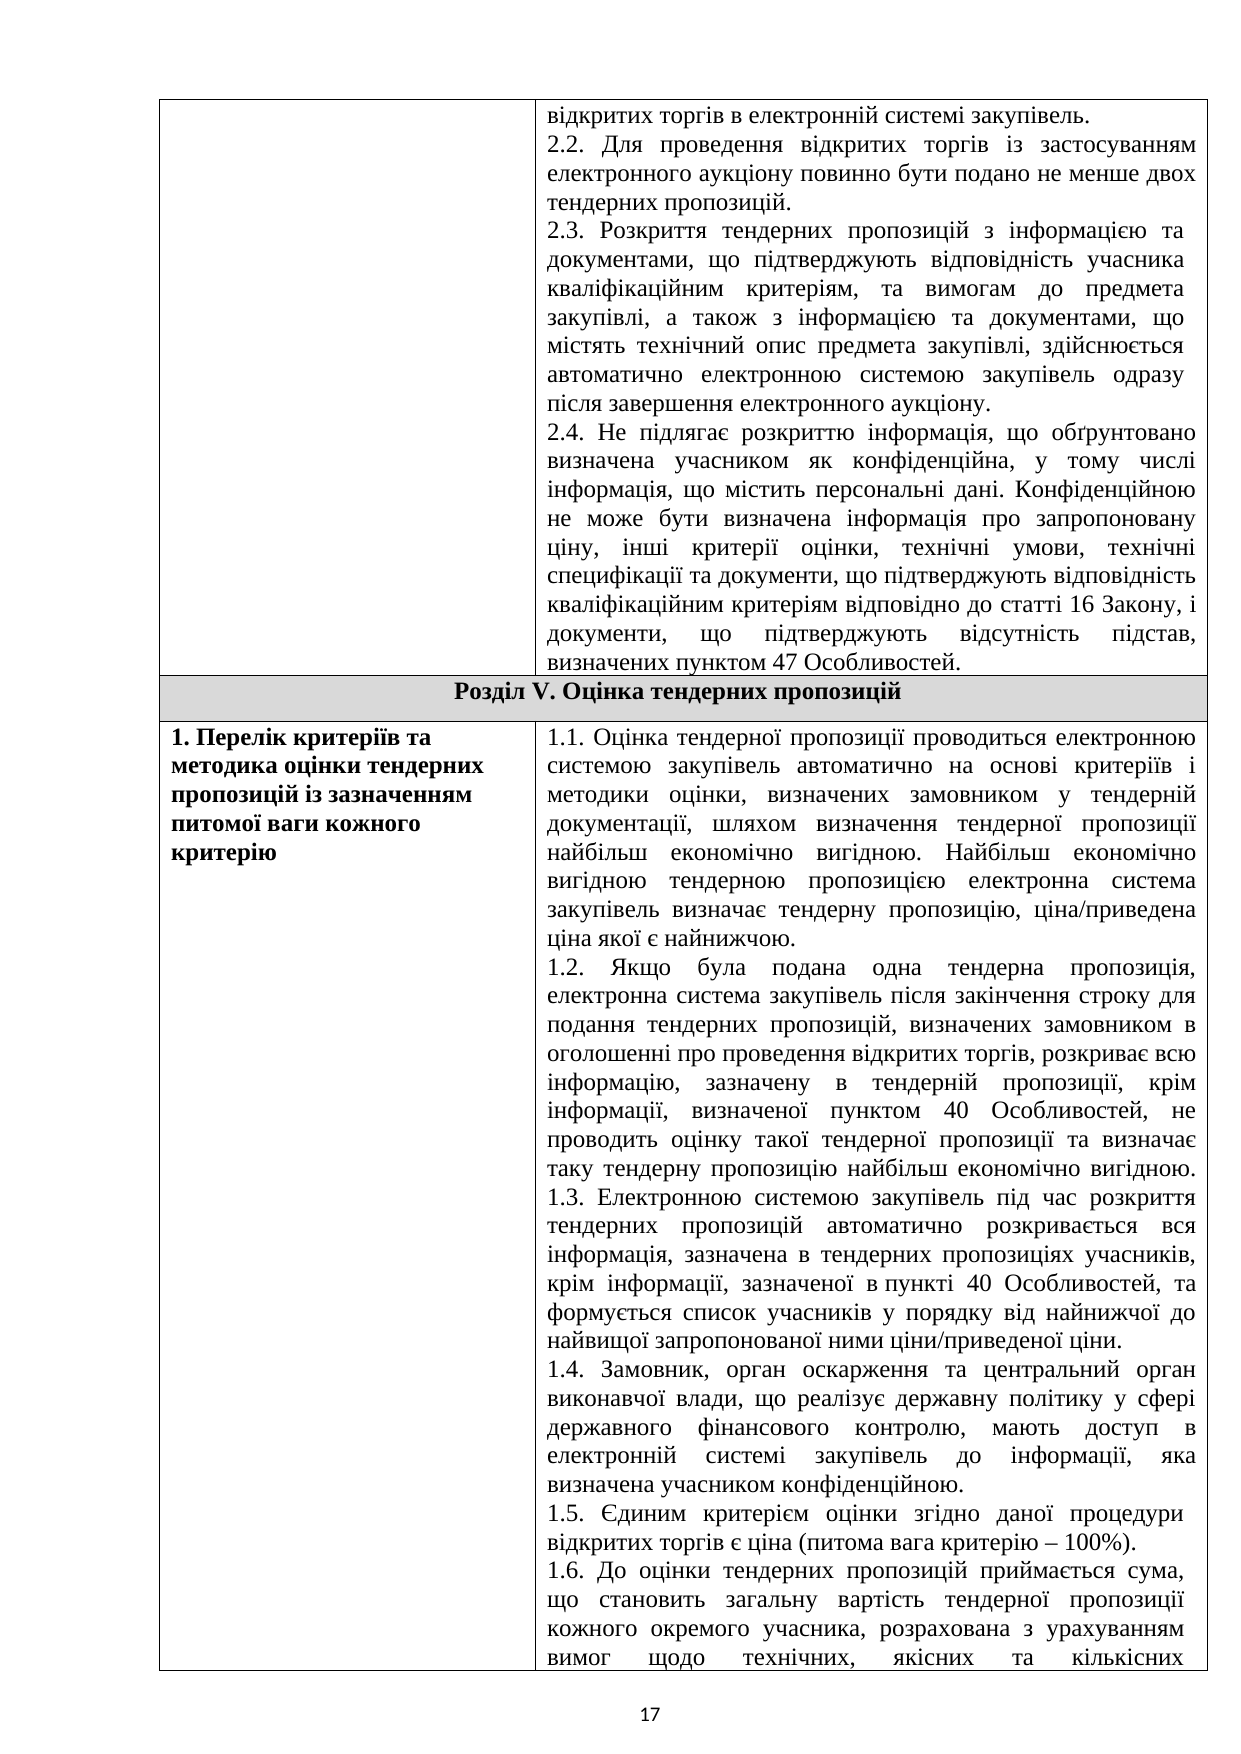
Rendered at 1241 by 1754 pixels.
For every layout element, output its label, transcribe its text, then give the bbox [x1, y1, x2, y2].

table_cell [536, 100, 1207, 675]
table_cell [160, 100, 535, 675]
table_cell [536, 722, 1207, 1670]
table_cell Розділ V. Оцінка тендерних пропозицій [160, 676, 1207, 721]
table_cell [160, 722, 535, 1670]
